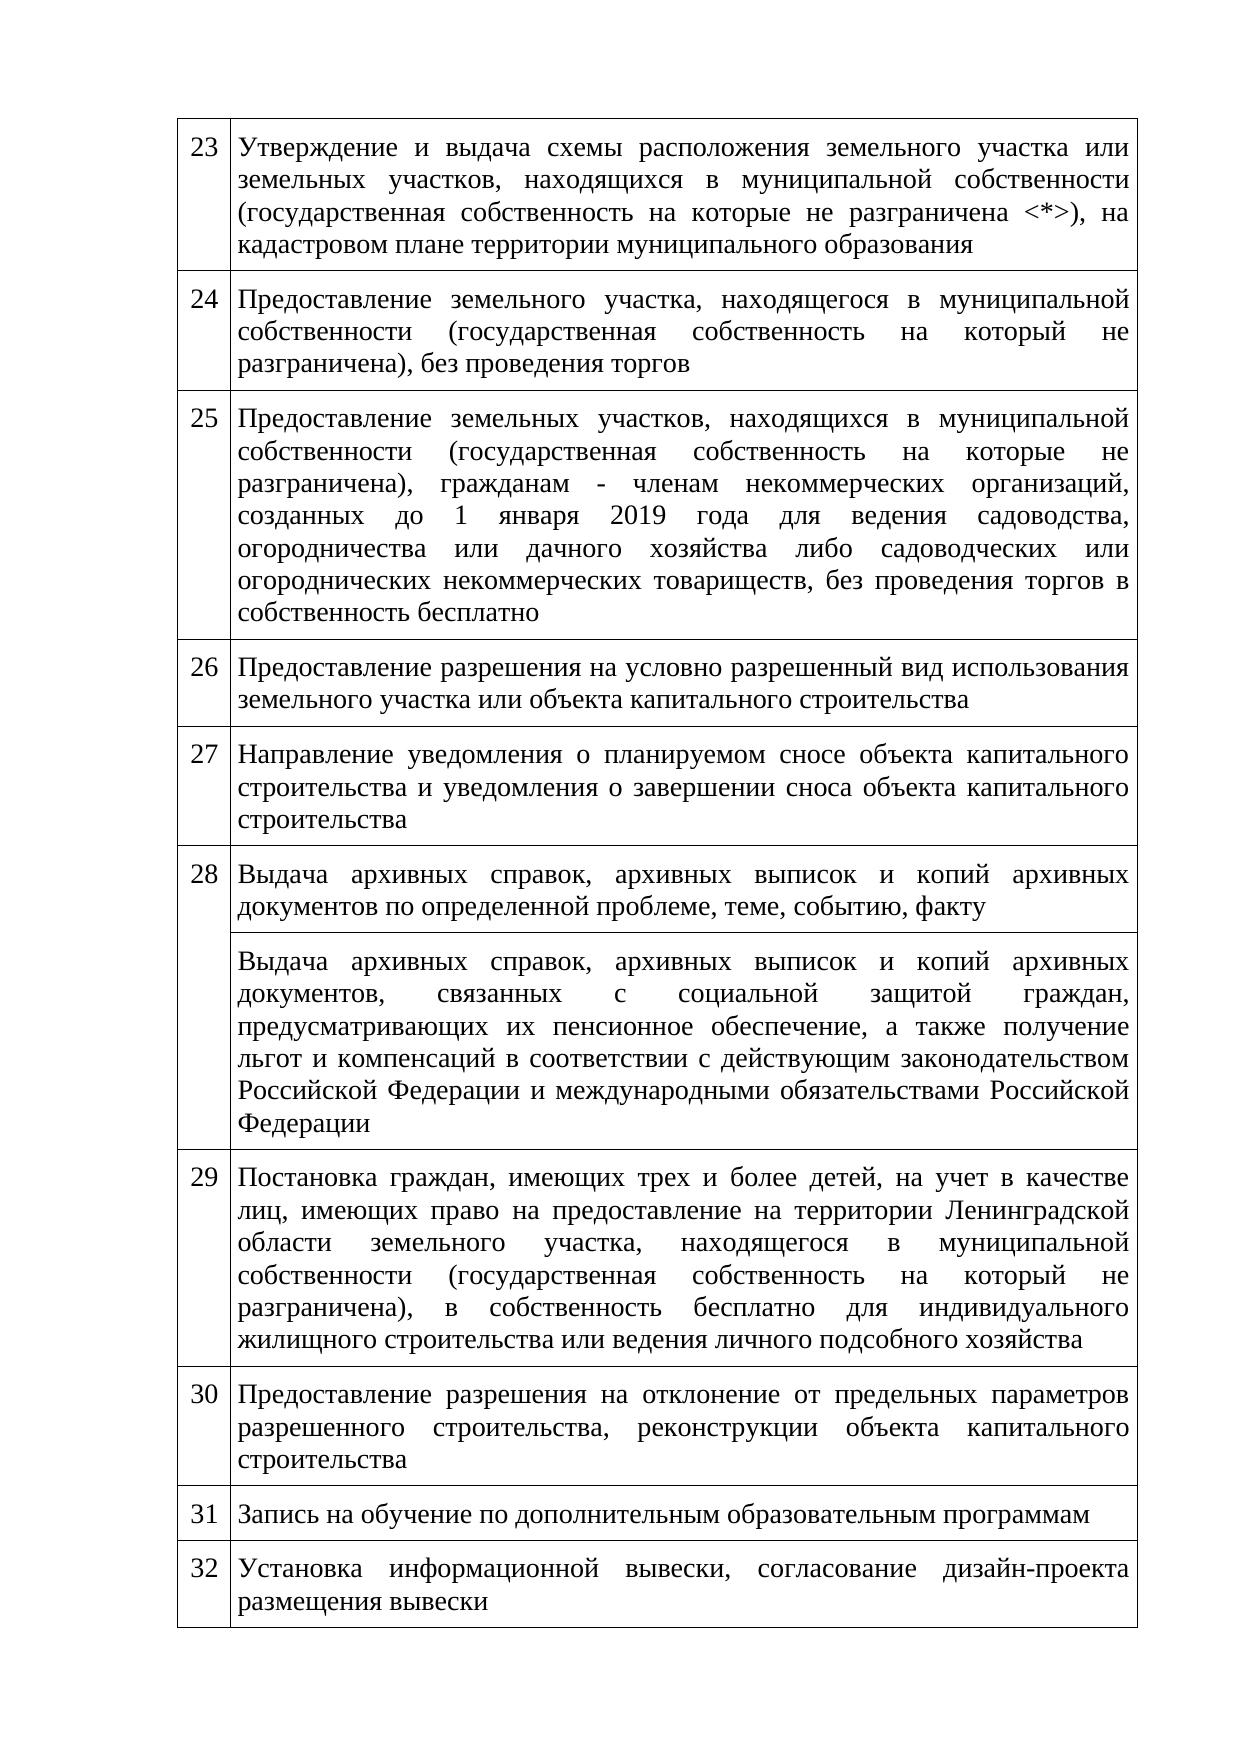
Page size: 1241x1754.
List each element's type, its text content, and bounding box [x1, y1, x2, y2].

table_cell Постановка граждан, имеющих трех и более детей, на учет в качестве лиц, имеющих право на предоставление на территории Ленинградской области земельного участка, находящегося в муниципальной собственности (государственная собственность на который не разграничена), в собственность бесплатно для индивидуального жилищного строительства или ведения личного подсобного хозяйства [231, 1150, 1137, 1366]
table_cell Предоставление разрешения на отклонение от предельных параметров разрешенного строительства, реконструкции объекта капитального строительства [231, 1367, 1137, 1485]
table_cell 23 [178, 119, 230, 270]
table_cell Запись на обучение по дополнительным образовательным программам [231, 1486, 1137, 1540]
table_cell 31 [178, 1486, 230, 1540]
table_cell 27 [178, 727, 230, 845]
table_cell Установка информационной вывески, согласование дизайн-проекта размещения вывески [231, 1541, 1137, 1627]
table_cell 25 [178, 391, 230, 638]
table_cell Направление уведомления о планируемом сносе объекта капитального строительства и уведомления о завершении сноса объекта капитального строительства [231, 727, 1137, 845]
table_cell 29 [178, 1150, 230, 1366]
table_cell Выдача архивных справок, архивных выписок и копий архивных документов по определенной проблеме, теме, событию, факту [231, 846, 1137, 932]
table_cell 28 [178, 846, 230, 1149]
table_cell 32 [178, 1541, 230, 1627]
table_cell Утверждение и выдача схемы расположения земельного участка или земельных участков, находящихся в муниципальной собственности (государственная собственность на которые не разграничена <*>), на кадастровом плане территории муниципального образования [231, 119, 1137, 270]
table_cell 30 [178, 1367, 230, 1485]
table_cell Предоставление разрешения на условно разрешенный вид использования земельного участка или объекта капитального строительства [231, 640, 1137, 726]
table_cell Предоставление земельных участков, находящихся в муниципальной собственности (государственная собственность на которые не разграничена), гражданам - членам некоммерческих организаций, созданных до 1 января 2019 года для ведения садоводства, огородничества или дачного хозяйства либо садоводческих или огороднических некоммерческих товариществ, без проведения торгов в собственность бесплатно [231, 391, 1137, 638]
table_cell 24 [178, 271, 230, 389]
table_cell Выдача архивных справок, архивных выписок и копий архивных документов, связанных с социальной защитой граждан, предусматривающих их пенсионное обеспечение, а также получение льгот и компенсаций в соответствии с действующим законодательством Российской Федерации и международными обязательствами Российской Федерации [231, 933, 1137, 1149]
table_cell Предоставление земельного участка, находящегося в муниципальной собственности (государственная собственность на который не разграничена), без проведения торгов [231, 271, 1137, 389]
table_cell 26 [178, 640, 230, 726]
